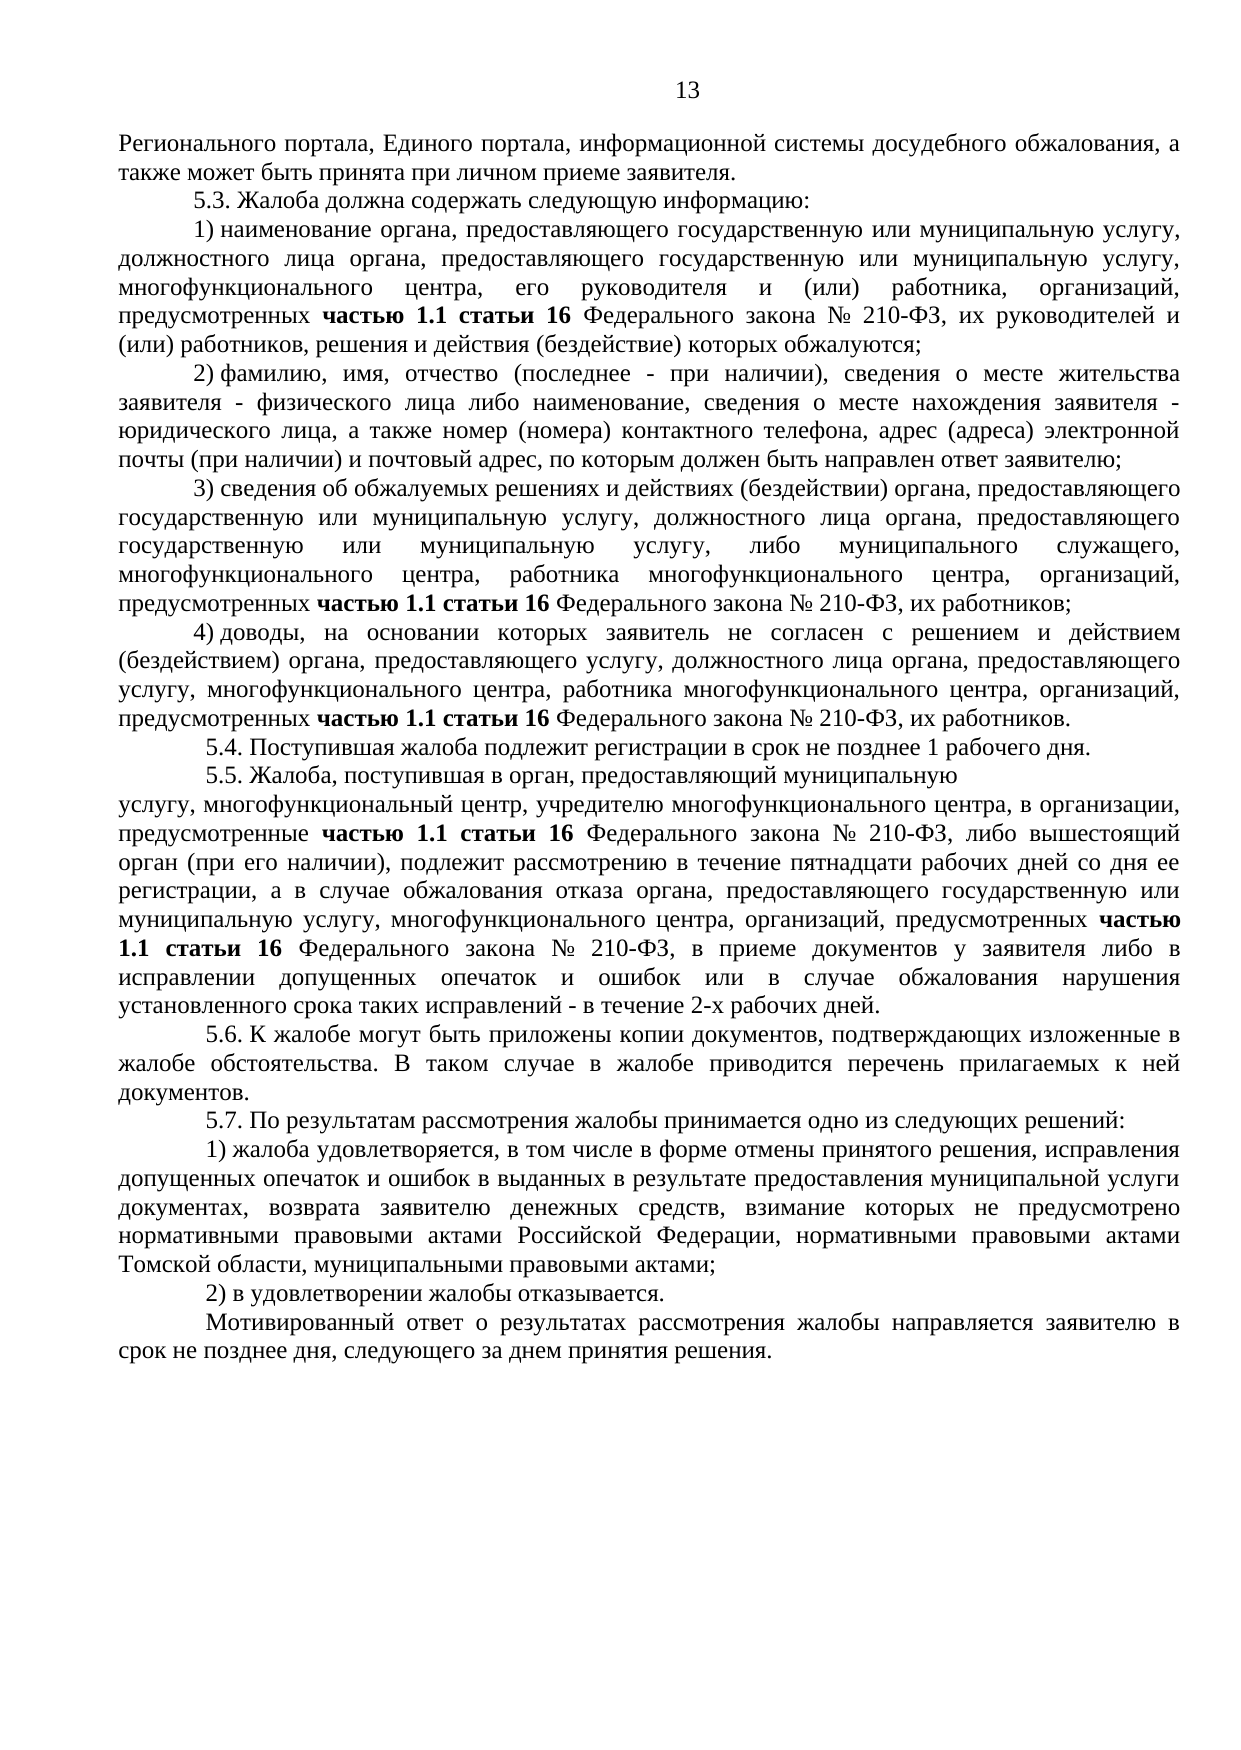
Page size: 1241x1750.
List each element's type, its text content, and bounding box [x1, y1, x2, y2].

text 5.4. Поступившая жалоба подлежит регистрации в срок не позднее 1 рабочего дня. [118, 732, 1181, 760]
text 1) наименование органа, предоставляющего государственную или муниципальную услугу, должностного лица органа, предоставляющего государственную или муниципальную услугу, многофункционального центра, его руководителя и (или) работника, организаций, предусмотренных частью 1.1 статьи 16 Федерального закона № 210-ФЗ, их руководителей и (или) работников, решения и действия (бездействие) которых обжалуются; [118, 214, 1181, 358]
text 2) в удовлетворении жалобы отказывается. [118, 1278, 1181, 1307]
text 4) доводы, на основании которых заявитель не согласен с решением и действием (бездействием) органа, предоставляющего услугу, должностного лица органа, предоставляющего услугу, многофункционального центра, работника многофункционального центра, организаций, предусмотренных частью 1.1 статьи 16 Федерального закона № 210-ФЗ, их работников. [118, 617, 1181, 732]
text 5.5. Жалоба, поступившая в орган, предоставляющий муниципальную [118, 760, 1181, 789]
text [118, 128, 1181, 185]
text 2) фамилию, имя, отчество (последнее - при наличии), сведения о месте жительства заявителя - физического лица либо наименование, сведения о месте нахождения заявителя - юридического лица, а также номер (номера) контактного телефона, адрес (адреса) электронной почты (при наличии) и почтовый адрес, по которым должен быть направлен ответ заявителю; [118, 358, 1181, 473]
text 3) сведения об обжалуемых решениях и действиях (бездействии) органа, предоставляющего государственную или муниципальную услугу, должностного лица органа, предоставляющего государственную или муниципальную услугу, либо муниципального служащего, многофункционального центра, работника многофункционального центра, организаций, предусмотренных частью 1.1 статьи 16 Федерального закона № 210-ФЗ, их работников; [118, 473, 1181, 617]
text 5.3. Жалоба должна содержать следующую информацию: [118, 185, 1181, 214]
text 5.6. К жалобе могут быть приложены копии документов, подтверждающих изложенные в жалобе обстоятельства. В таком случае в жалобе приводится перечень прилагаемых к ней документов. [118, 1019, 1181, 1105]
text 1) жалоба удовлетворяется, в том числе в форме отмены принятого решения, исправления допущенных опечаток и ошибок в выданных в результате предоставления муниципальной услуги документах, возврата заявителю денежных средств, взимание которых не предусмотрено нормативными правовыми актами Российской Федерации, нормативными правовыми актами Томской области, муниципальными правовыми актами; [118, 1134, 1181, 1278]
text Мотивированный ответ о результатах рассмотрения жалобы направляется заявителю в срок не позднее дня, следующего за днем принятия решения. [118, 1307, 1181, 1364]
text услугу, многофункциональный центр, учредителю многофункционального центра, в организации, предусмотренные частью 1.1 статьи 16 Федерального закона № 210-ФЗ, либо вышестоящий орган (при его наличии), подлежит рассмотрению в течение пятнадцати рабочих дней со дня ее регистрации, а в случае обжалования отказа органа, предоставляющего государственную или муниципальную услугу, многофункционального центра, организаций, предусмотренных частью 1.1 статьи 16 Федерального закона № 210-ФЗ, в приеме документов у заявителя либо в исправлении допущенных опечаток и ошибок или в случае обжалования нарушения установленного срока таких исправлений - в течение 2-х рабочих дней. [118, 789, 1181, 1019]
text 5.7. По результатам рассмотрения жалобы принимается одно из следующих решений: [118, 1105, 1181, 1134]
